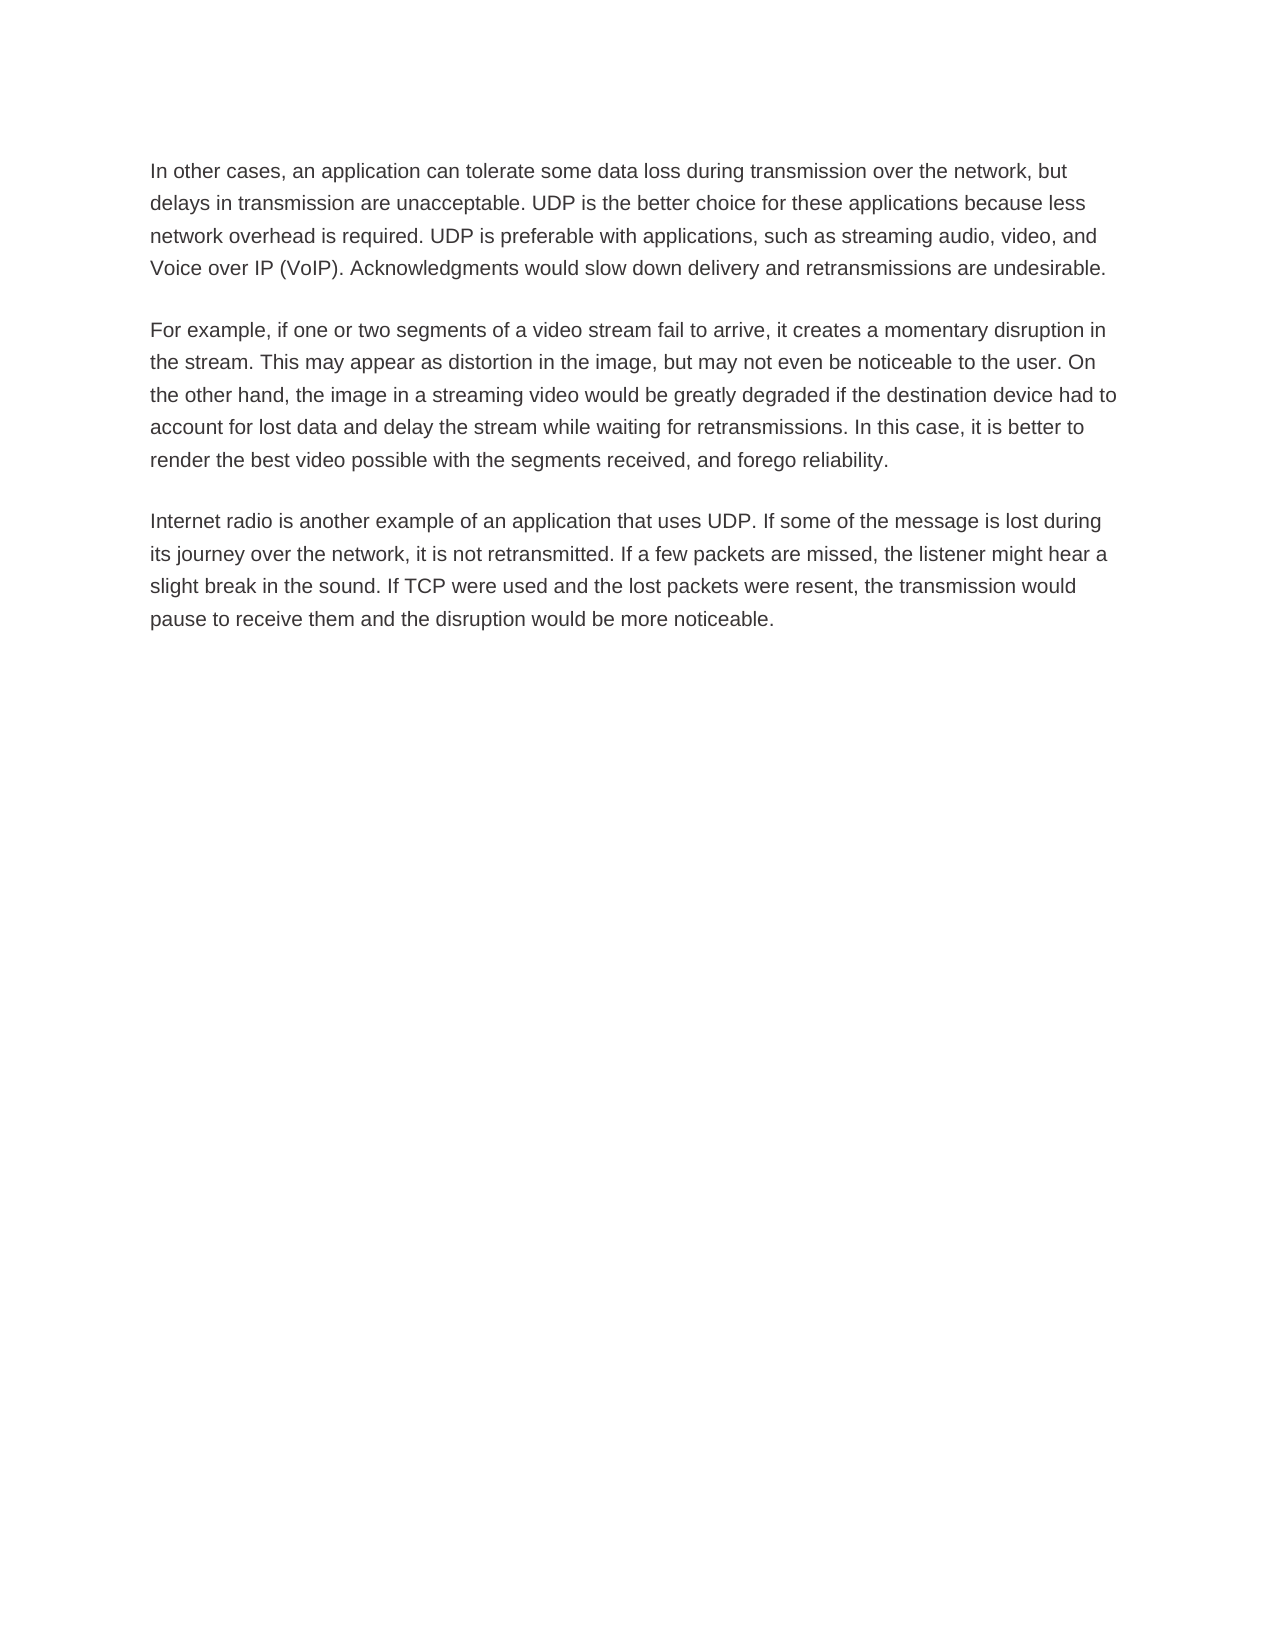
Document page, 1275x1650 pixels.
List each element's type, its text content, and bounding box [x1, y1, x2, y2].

text In other cases, an application can tolerate some data loss during transmission over the network, but delays in transmission are unacceptable. UDP is the better choice for these applications because less network overhead is required. UDP is preferable with applications, such as streaming audio, video, and Voice over IP (VoIP). Acknowledgments would slow down delivery and retransmissions are undesirable. [150, 150, 1125, 280]
text For example, if one or two segments of a video stream fail to arrive, it creates a momentary disruption in the stream. This may appear as distortion in the image, but may not even be noticeable to the user. On the other hand, the image in a streaming video would be greatly degraded if the destination device had to account for lost data and delay the stream while waiting for retransmissions. In this case, it is better to render the best video possible with the segments received, and forego reliability. [150, 309, 1125, 472]
text Internet radio is another example of an application that uses UDP. If some of the message is lost during its journey over the network, it is not retransmitted. If a few packets are missed, the listener might hear a slight break in the sound. If TCP were used and the lost packets were resent, the transmission would pause to receive them and the disruption would be more noticeable. [150, 501, 1125, 631]
